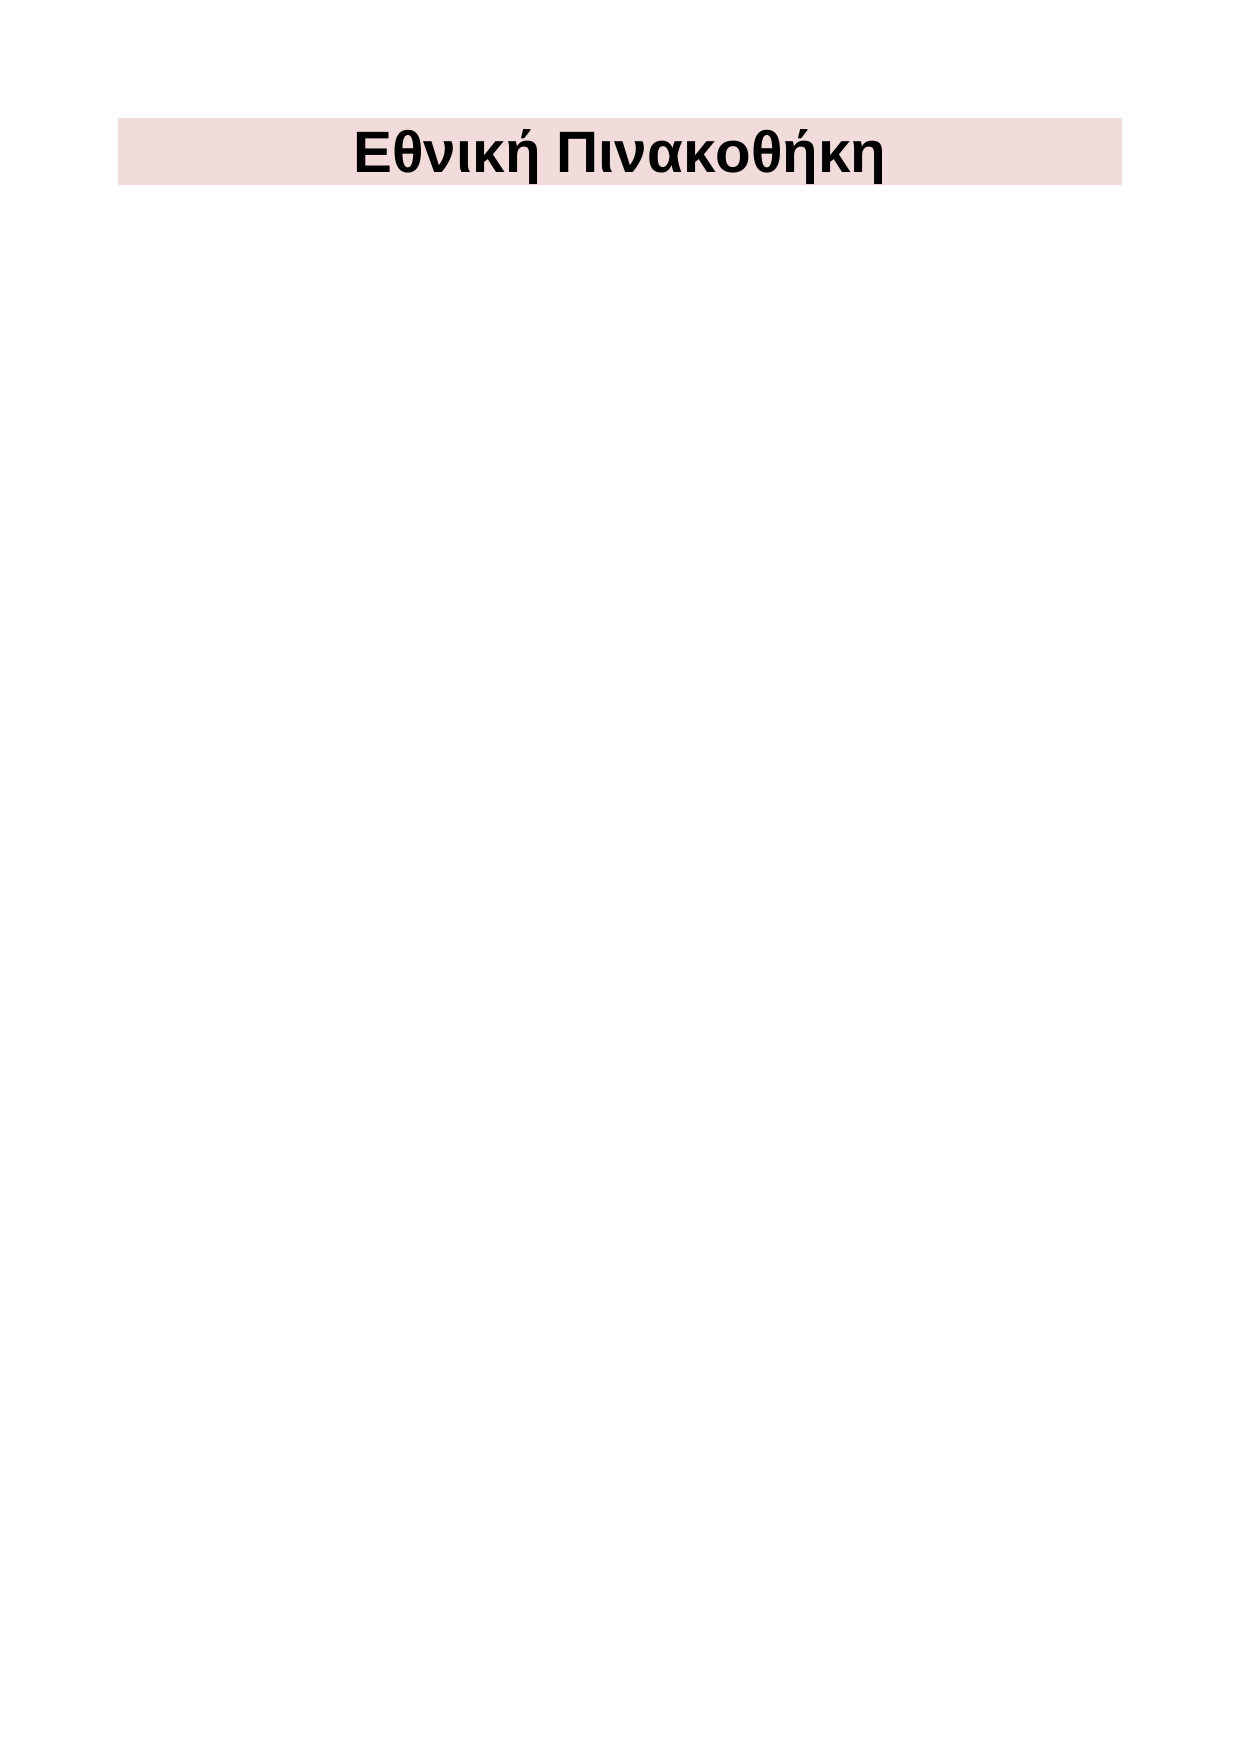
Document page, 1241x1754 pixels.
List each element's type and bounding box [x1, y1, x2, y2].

text [118, 118, 1122, 185]
